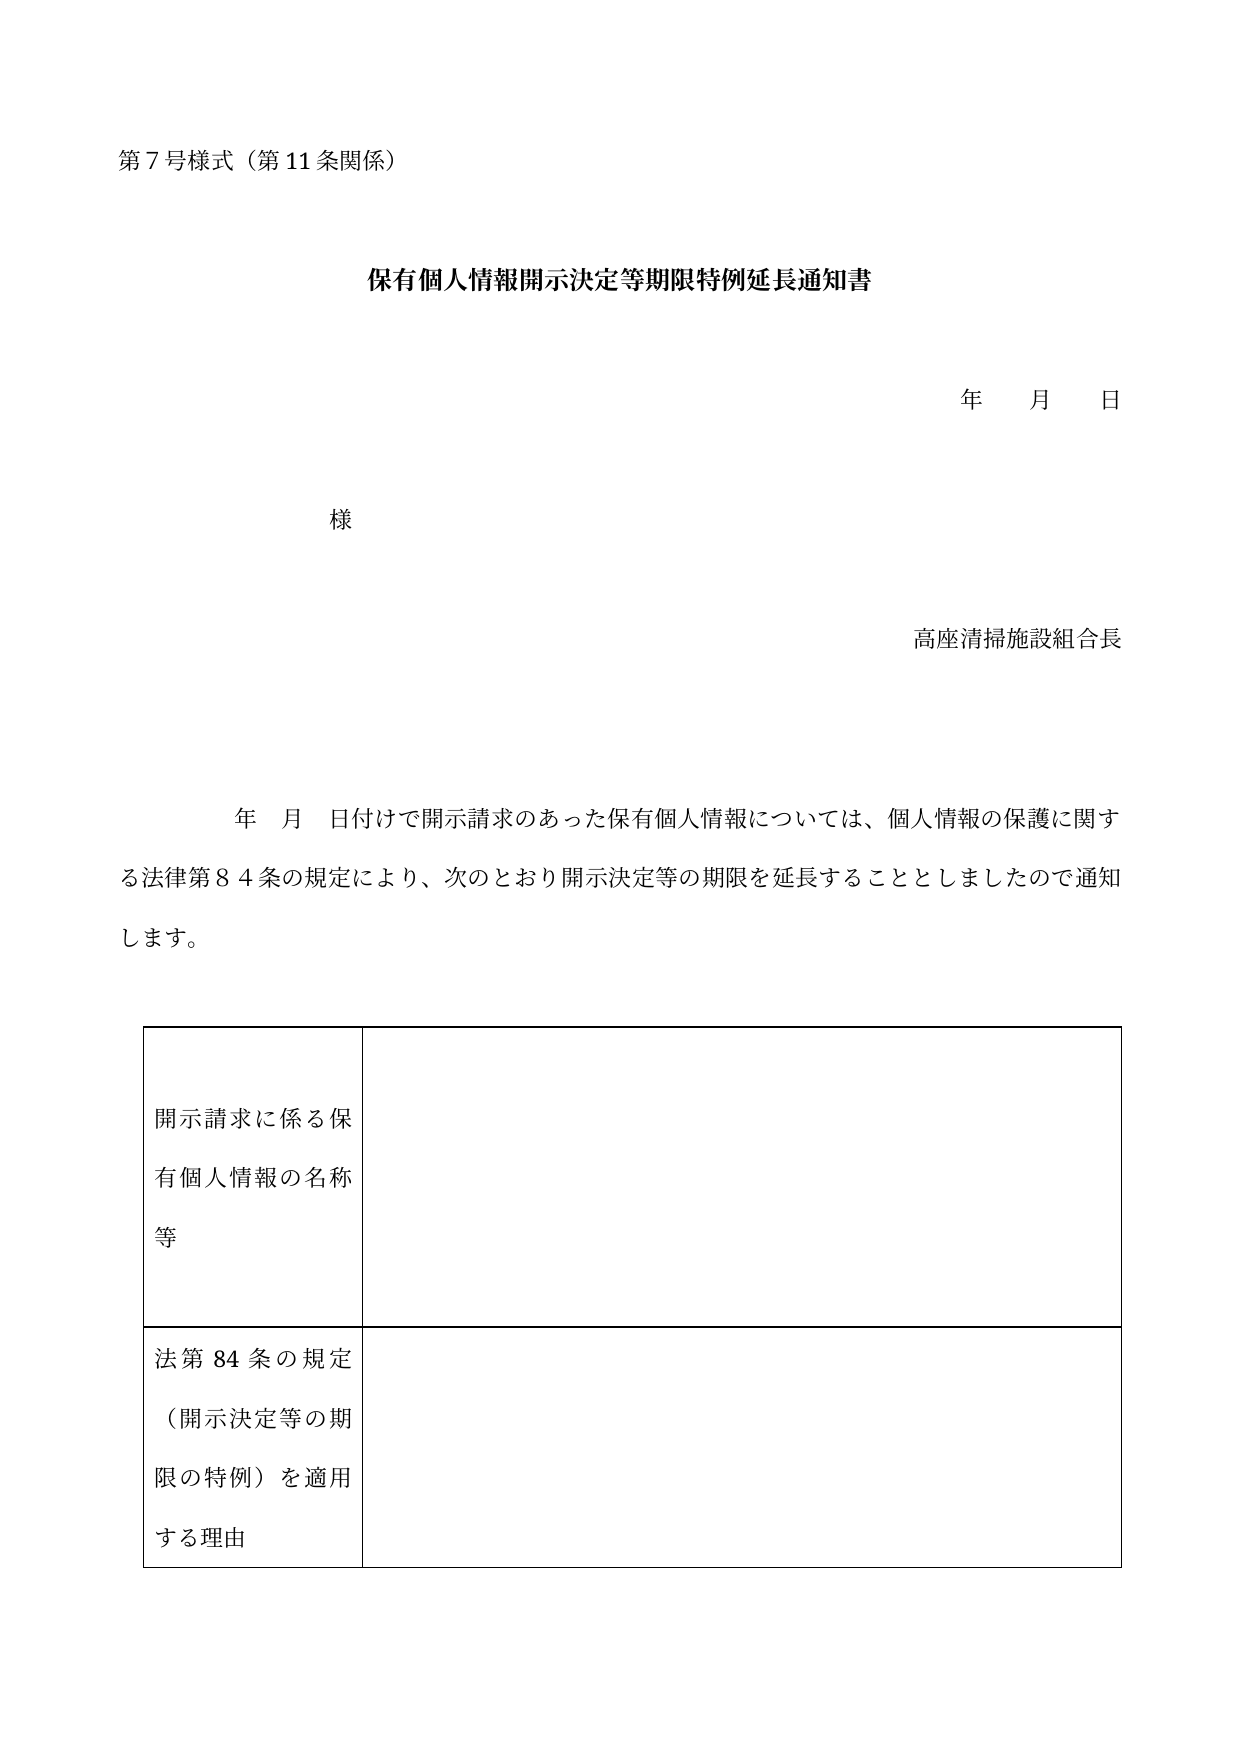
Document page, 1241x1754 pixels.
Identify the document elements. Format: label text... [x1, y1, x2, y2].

table_header [363, 1028, 1121, 1326]
text 様 [118, 488, 1122, 548]
text 年 月 日 [118, 369, 1122, 428]
text 第７号様式（第11条関係） [118, 129, 1122, 189]
table_cell 法第84条の規定（開示決定等の期限の特例）を適用する理由 [144, 1328, 362, 1567]
text 保有個人情報開示決定等期限特例延長通知書 [118, 249, 1122, 309]
text 高座清掃施設組合長 [118, 608, 1122, 668]
text 年 月 日付けで開示請求のあった保有個人情報については、個人情報の保護に関する法律第８４条の規定により、次のとおり開示決定等の期限を延長することとしましたので通知します。 [118, 787, 1122, 967]
table_cell [363, 1328, 1121, 1567]
table_header 開示請求に係る保有個人情報の名称等 [144, 1028, 362, 1326]
